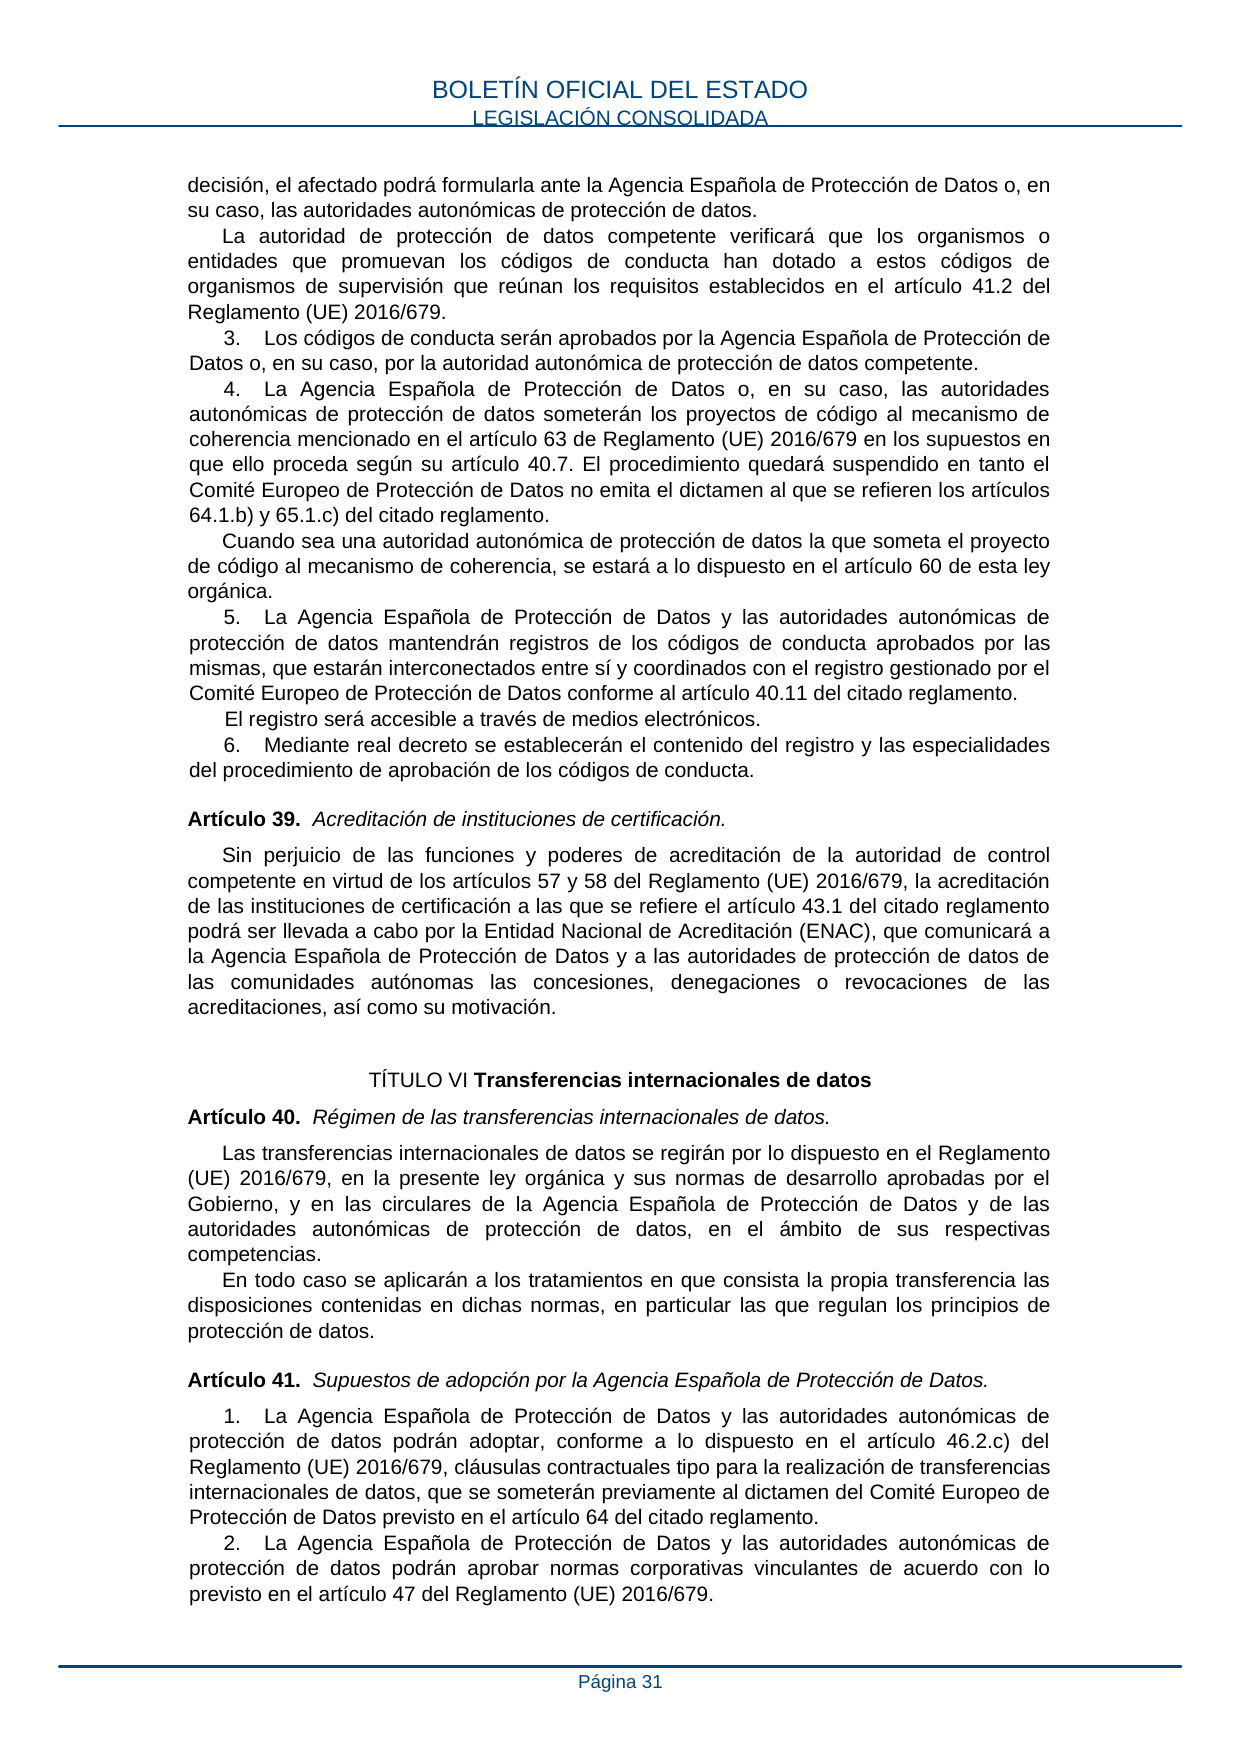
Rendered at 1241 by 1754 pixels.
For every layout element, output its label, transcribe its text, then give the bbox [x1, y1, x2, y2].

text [187, 173, 1051, 222]
list Mediante real decreto se establecerán el contenido del registro y las especialidades del procedimiento de aprobación de los códigos de conducta. [189, 732, 1051, 782]
text En todo caso se aplicarán a los tratamientos en que consista la propia transferencia las disposiciones contenidas en dichas normas, en particular las que regulan los principios de protección de datos. [187, 1268, 1051, 1342]
text Cuando sea una autoridad autonómica de protección de datos la que someta el proyecto de código al mecanismo de coherencia, se estará a lo dispuesto en el artículo 60 de esta ley orgánica. [187, 529, 1051, 603]
list La Agencia Española de Protección de Datos y las autoridades autonómicas de protección de datos podrán aprobar normas corporativas vinculantes de acuerdo con lo previsto en el artículo 47 del Reglamento (UE) 2016/679. [189, 1531, 1051, 1605]
text Sin perjuicio de las funciones y poderes de acreditación de la autoridad de control competente en virtud de los artículos 57 y 58 del Reglamento (UE) 2016/679, la acreditación de las instituciones de certificación a las que se refiere el artículo 43.1 del citado reglamento podrá ser llevada a cabo por la Entidad Nacional de Acreditación (ENAC), que comunicará a la Agencia Española de Protección de Datos y a las autoridades de protección de datos de las comunidades autónomas las concesiones, denegaciones o revocaciones de las acreditaciones, así como su motivación. [187, 843, 1051, 1019]
text Las transferencias internacionales de datos se regirán por lo dispuesto en el Reglamento (UE) 2016/679, en la presente ley orgánica y sus normas de desarrollo aprobadas por el Gobierno, y en las circulares de la Agencia Española de Protección de Datos y de las autoridades autonómicas de protección de datos, en el ámbito de sus respectivas competencias. [187, 1141, 1051, 1266]
text Artículo 40. Régimen de las transferencias internacionales de datos. [187, 1104, 1051, 1128]
text Artículo 41. Supuestos de adopción por la Agencia Española de Protección de Datos. [187, 1367, 1051, 1391]
list La Agencia Española de Protección de Datos y las autoridades autonómicas de protección de datos mantendrán registros de los códigos de conducta aprobados por las mismas, que estarán interconectados entre sí y coordinados con el registro gestionado por el Comité Europeo de Protección de Datos conforme al artículo 40.11 del citado reglamento. [189, 605, 1051, 705]
text Artículo 39. Acreditación de instituciones de certificación. [187, 807, 1051, 831]
text La autoridad de protección de datos competente verificará que los organismos o entidades que promuevan los códigos de conducta han dotado a estos códigos de organismos de supervisión que reúnan los requisitos establecidos en el artículo 41.2 del Reglamento (UE) 2016/679. [187, 224, 1051, 323]
text TÍTULO VI Transferencias internacionales de datos [189, 1068, 1051, 1092]
list La Agencia Española de Protección de Datos o, en su caso, las autoridades autonómicas de protección de datos someterán los proyectos de código al mecanismo de coherencia mencionado en el artículo 63 de Reglamento (UE) 2016/679 en los supuestos en que ello proceda según su artículo 40.7. El procedimiento quedará suspendido en tanto el Comité Europeo de Protección de Datos no emita el dictamen al que se refieren los artículos 64.1.b) y 65.1.c) del citado reglamento. [189, 376, 1051, 527]
list Los códigos de conducta serán aprobados por la Agencia Española de Protección de Datos o, en su caso, por la autoridad autonómica de protección de datos competente. [189, 325, 1051, 374]
text El registro será accesible a través de medios electrónicos. [224, 707, 1051, 731]
list La Agencia Española de Protección de Datos y las autoridades autonómicas de protección de datos podrán adoptar, conforme a lo dispuesto en el artículo 46.2.c) del Reglamento (UE) 2016/679, cláusulas contractuales tipo para la realización de transferencias internacionales de datos, que se someterán previamente al dictamen del Comité Europeo de Protección de Datos previsto en el artículo 64 del citado reglamento. [189, 1404, 1051, 1529]
